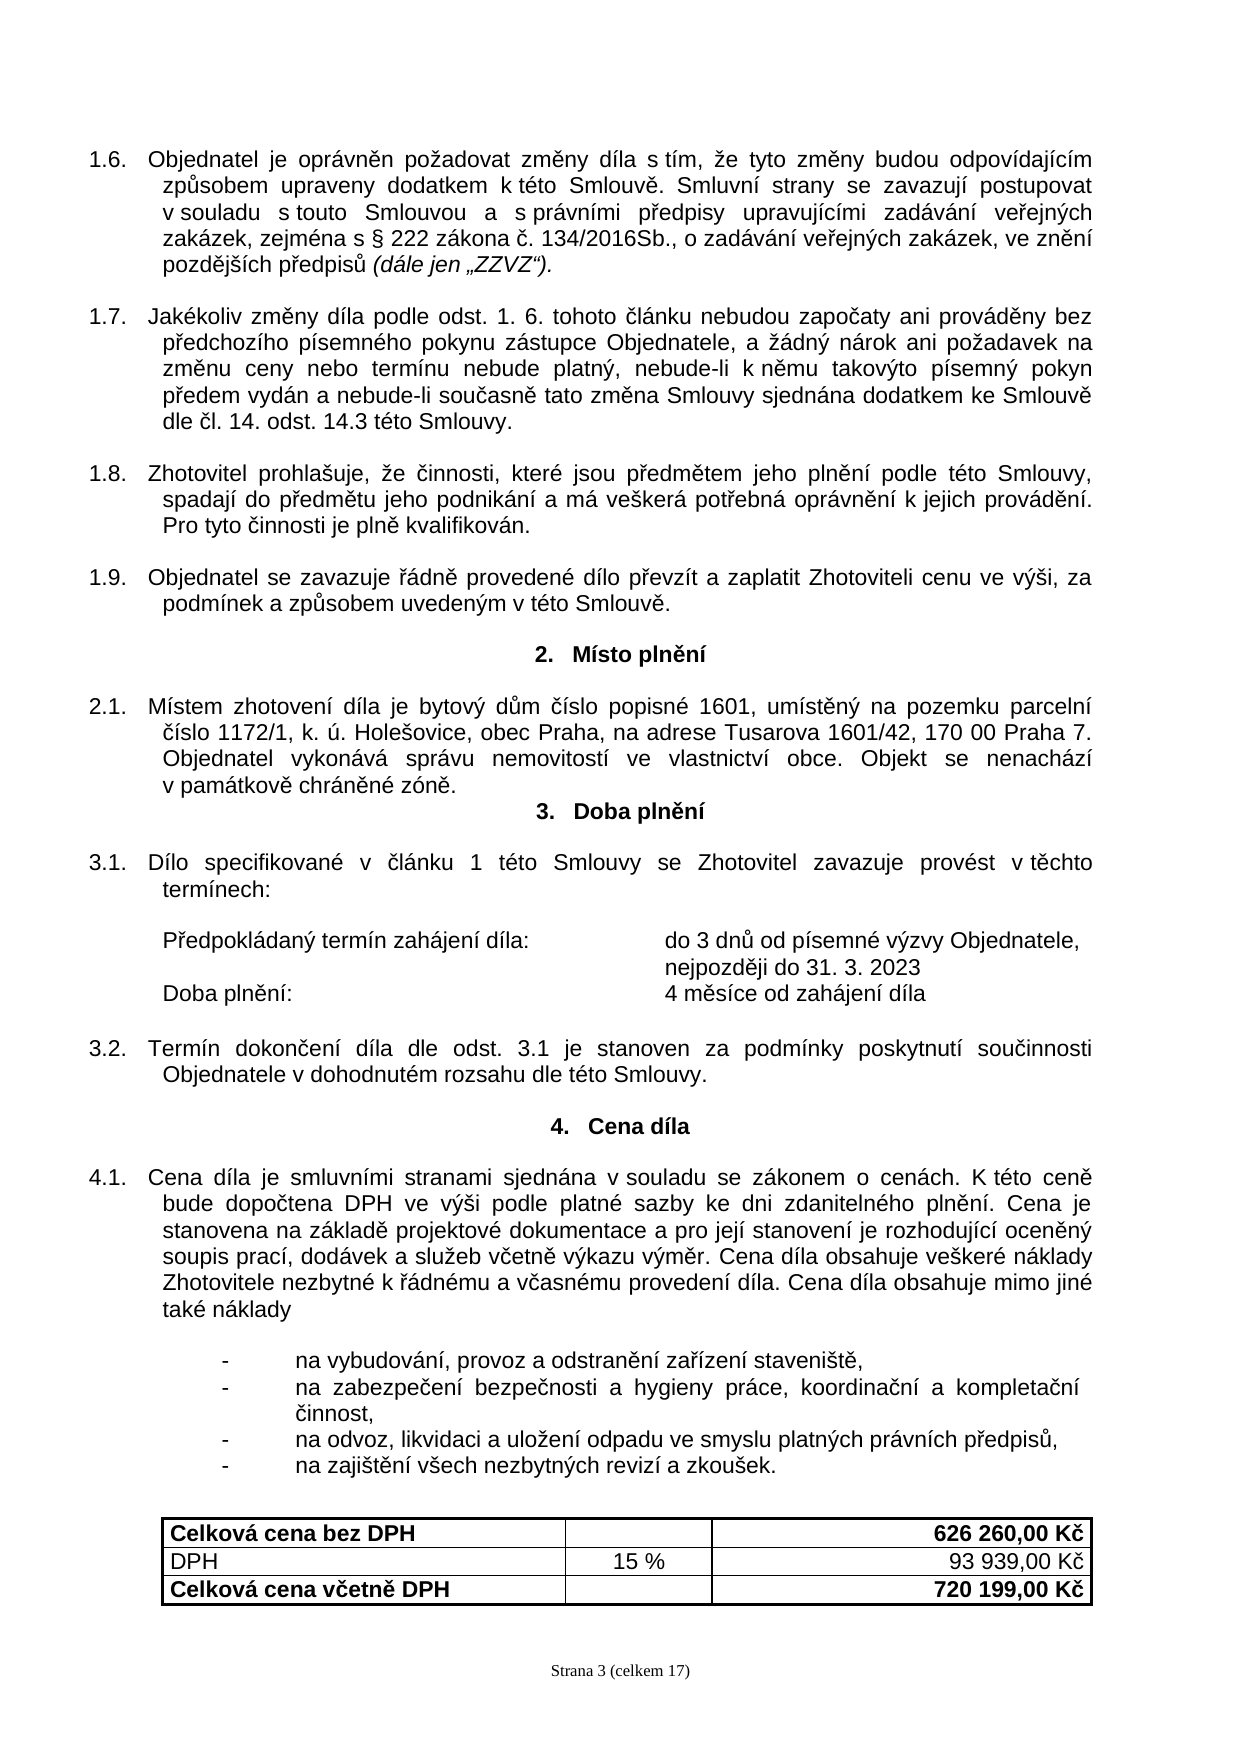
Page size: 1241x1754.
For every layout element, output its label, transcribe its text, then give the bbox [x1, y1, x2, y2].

list Cena díla je smluvními stranami sjednána v souladu se zákonem o cenách. K této ceně bude dopočtena DPH ve výši podle platné sazby ke dni zdanitelného plnění. Cena je stanovena na základě projektové dokumentace a pro její stanovení je rozhodující oceněný soupis prací, dodávek a služeb včetně výkazu výměr. Cena díla obsahuje veškeré náklady Zhotovitele nezbytné k řádnému a včasnému provedení díla. Cena díla obsahuje mimo jiné také náklady [88, 1164, 1093, 1322]
list Termín dokončení díla dle odst. 3.1 je stanoven za podmínky poskytnutí součinnosti Objednatele v dohodnutém rozsahu dle této Smlouvy. [88, 1035, 1093, 1088]
list Místem zhotovení díla je bytový dům číslo popisné 1601, umístěný na pozemku parcelní číslo 1172/1, k. ú. Holešovice, obec Praha, na adrese Tusarova 1601/42, 170 00 Praha 7. Objednatel vykonává správu nemovitostí ve vlastnictví obce. Objekt se nenachází v památkově chráněné zóně. [88, 693, 1093, 798]
list Objednatel se zavazuje řádně provedené dílo převzít a zaplatit Zhotoviteli cenu ve výši, za podmínek a způsobem uvedeným v této Smlouvě. [88, 563, 1093, 616]
table_cell 93 939,00 Kč [713, 1548, 1090, 1574]
table_header Celková cena bez DPH [164, 1520, 565, 1547]
text Předpokládaný termín zahájení díla: do 3 dnů od písemné výzvy Objednatele, nejpozději do 31. 3. 2023 [162, 927, 1093, 980]
list Jakékoliv změny díla podle odst. 1. 6. tohoto článku nebudou započaty ani prováděny bez předchozího písemného pokynu zástupce Objednatele, a žádný nárok ani požadavek na změnu ceny nebo termínu nebude platný, nebude-li k němu takovýto písemný pokyn předem vydán a nebude-li současně tato změna Smlouvy sjednána dodatkem ke Smlouvě dle čl. 14. odst. 14.3 této Smlouvy. [88, 303, 1093, 434]
table_cell DPH [164, 1548, 565, 1574]
list Místo plnění [148, 641, 1093, 668]
table_cell Celková cena včetně DPH [164, 1576, 565, 1602]
list Dílo specifikované v článku 1 této Smlouvy se Zhotovitel zavazuje provést v těchto termínech: [88, 849, 1093, 902]
text Doba plnění: 4 měsíce od zahájení díla [162, 980, 1093, 1006]
list Objednatel je oprávněn požadovat změny díla s tím, že tyto změny budou odpovídajícím způsobem upraveny dodatkem k této Smlouvě. Smluvní strany se zavazují postupovat v souladu s touto Smlouvou a s právními předpisy upravujícími zadávání veřejných zakázek, zejména s § 222 zákona č. 134/2016Sb., o zadávání veřejných zakázek, ve znění pozdějších předpisů (dále jen „ZZVZ“). [88, 146, 1093, 278]
text - na zabezpečení bezpečnosti a hygieny práce, koordinační a kompletační činnost, [148, 1373, 1093, 1426]
text - na vybudování, provoz a odstranění zařízení staveniště, [162, 1347, 1093, 1373]
text - na zajištění všech nezbytných revizí a zkoušek. [148, 1452, 1093, 1479]
table_header [566, 1520, 711, 1547]
text - na odvoz, likvidaci a uložení odpadu ve smyslu platných právních předpisů, [148, 1426, 1093, 1452]
table_cell 720 199,00 Kč [713, 1576, 1090, 1602]
list Zhotovitel prohlašuje, že činnosti, které jsou předmětem jeho plnění podle této Smlouvy, spadají do předmětu jeho podnikání a má veškerá potřebná oprávnění k jejich provádění. Pro tyto činnosti je plně kvalifikován. [88, 459, 1093, 538]
table_cell [566, 1576, 711, 1602]
table_cell 15 % [566, 1548, 711, 1574]
list Cena díla [148, 1113, 1093, 1139]
list Doba plnění [148, 798, 1093, 824]
table_header 626 260,00 Kč [713, 1520, 1090, 1547]
